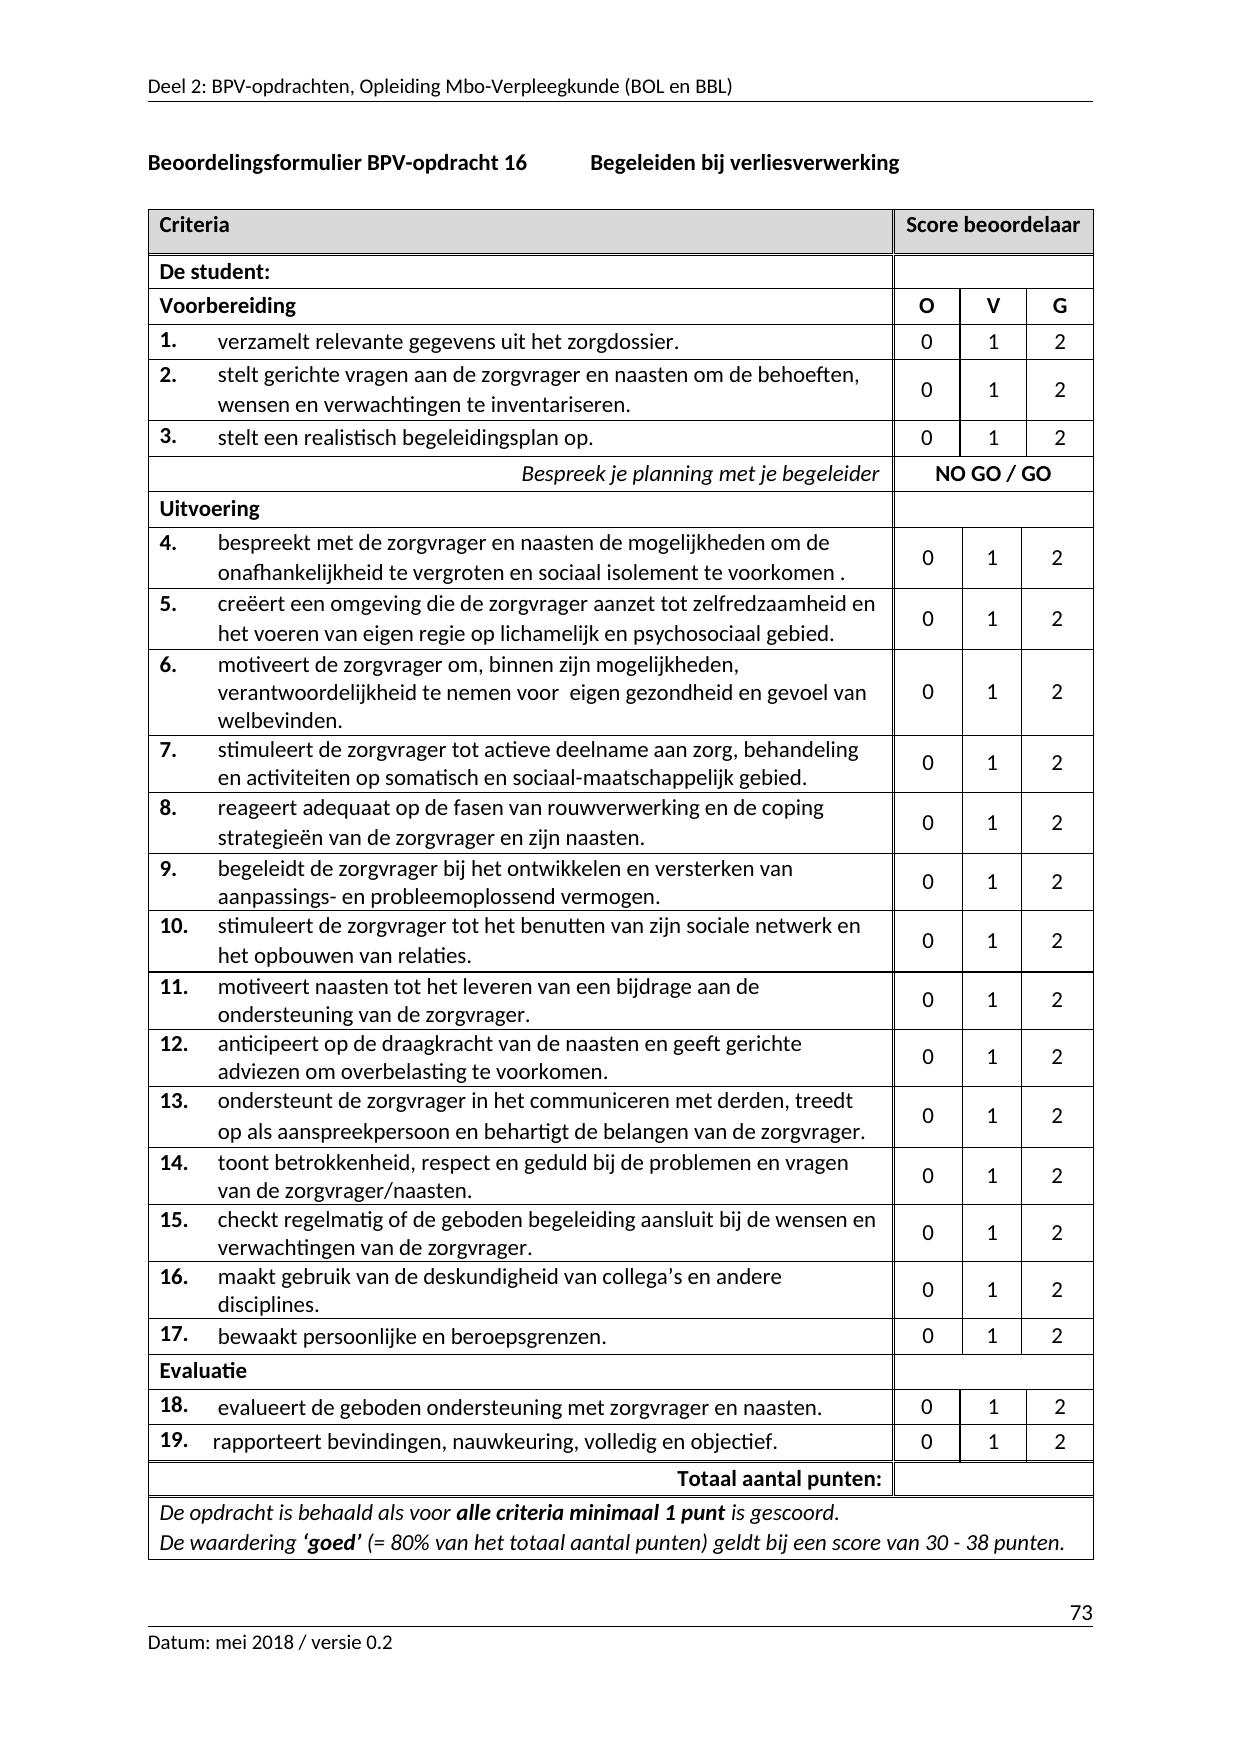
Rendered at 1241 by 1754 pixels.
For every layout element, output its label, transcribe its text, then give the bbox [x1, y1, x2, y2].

table_cell 0 [895, 421, 959, 456]
table_cell [895, 1463, 1093, 1495]
table_cell verzamelt relevante gegevens uit het zorgdossier. [206, 325, 892, 359]
table_cell stimuleert de zorgvrager tot het benutten van zijn sociale netwerk en het opbouwen van relaties. [206, 911, 892, 971]
table_cell 0 [895, 1205, 962, 1261]
table_cell 0 [895, 360, 959, 420]
table_cell reageert adequaat op de fasen van rouwverwerking en de coping strategieën van de zorgvrager en zijn naasten. [206, 793, 892, 853]
table_cell Evaluatie [149, 1355, 892, 1389]
table_cell stelt een realistisch begeleidingsplan op. [206, 421, 892, 456]
table_cell 0 [895, 1030, 962, 1086]
table_cell 1. [149, 325, 206, 359]
table_cell 9. [149, 854, 206, 910]
table_header Criteria [149, 210, 892, 253]
table_cell 2 [1022, 1319, 1093, 1353]
table_cell motiveert naasten tot het leveren van een bijdrage aan de ondersteuning van de zorgvrager. [206, 973, 892, 1028]
table_cell Voorbereiding [149, 289, 892, 324]
table_cell stimuleert de zorgvrager tot actieve deelname aan zorg, behandeling en activiteiten op somatisch en sociaal-maatschappelijk gebied. [206, 736, 892, 792]
table_cell 14. [149, 1148, 206, 1204]
table_cell stelt gerichte vragen aan de zorgvrager en naasten om de behoeften, wensen en verwachtingen te inventariseren. [206, 360, 892, 420]
table_cell 2 [1027, 421, 1093, 456]
table_cell toont betrokkenheid, respect en geduld bij de problemen en vragen van de zorgvrager/naasten. [206, 1148, 892, 1204]
table_cell De opdracht is behaald als voor alle criteria minimaal 1 punt is gescoord. De waardering ‘goed’ (= 80% van het totaal aantal punten) geldt bij een score van 30 - 38 punten. [149, 1498, 1093, 1559]
table_cell 0 [895, 793, 962, 853]
table_cell maakt gebruik van de deskundigheid van collega’s en andere disciplines. [206, 1262, 892, 1318]
table_cell 17. [149, 1319, 206, 1353]
table_cell Bespreek je planning met je begeleider [206, 457, 892, 491]
table_cell 15. [149, 1205, 206, 1261]
table_cell Totaal aantal punten: [149, 1463, 892, 1495]
table_cell 0 [895, 1390, 959, 1424]
table_cell evalueert de geboden ondersteuning met zorgvrager en naasten. [206, 1390, 892, 1424]
table_cell 0 [895, 854, 962, 910]
table_cell [149, 457, 206, 491]
table_cell bewaakt persoonlijke en beroepsgrenzen. [206, 1319, 892, 1353]
table_cell 0 [895, 1148, 962, 1204]
table_cell 1 [963, 650, 1021, 734]
table_cell 2 [1022, 793, 1093, 853]
table_cell 1 [963, 736, 1021, 792]
table_cell motiveert de zorgvrager om, binnen zijn mogelijkheden, verantwoordelijkheid te nemen voor eigen gezondheid en gevoel van welbevinden. [206, 650, 892, 734]
table_header Score beoordelaar [895, 210, 1093, 253]
table_cell G [1027, 289, 1093, 324]
table_cell 4. [149, 528, 206, 588]
table_cell 2 [1022, 973, 1093, 1028]
table_cell 2 [1022, 1030, 1093, 1086]
table_cell 12. [149, 1030, 206, 1086]
text Beoordelingsformulier BPV-opdracht 16 Begeleiden bij verliesverwerking [148, 148, 1093, 176]
table_cell 0 [895, 973, 962, 1028]
table_cell 0 [895, 528, 962, 588]
table_cell 2. [149, 360, 206, 420]
table_cell 16. [149, 1262, 206, 1318]
table_cell 1 [963, 1030, 1021, 1086]
table_cell 1 [961, 360, 1026, 420]
table_cell 0 [895, 1262, 962, 1318]
table_cell 2 [1022, 854, 1093, 910]
table_cell 1 [961, 1390, 1026, 1424]
table_cell 0 [895, 736, 962, 792]
table_cell 2 [1022, 736, 1093, 792]
table_cell V [961, 289, 1026, 324]
table_cell 2 [1027, 360, 1093, 420]
table_cell [895, 492, 1093, 527]
table_cell 2 [1027, 1425, 1093, 1460]
table_cell 2 [1022, 1262, 1093, 1318]
table_cell 1 [963, 973, 1021, 1028]
table_cell 1 [963, 854, 1021, 910]
table_cell rapporteert bevindingen, nauwkeuring, volledig en objectief. [206, 1425, 892, 1460]
table_cell 1 [961, 1425, 1026, 1460]
table_cell 1 [963, 1262, 1021, 1318]
table_cell 2 [1022, 589, 1093, 649]
table_cell 18. [149, 1390, 206, 1424]
table_cell begeleidt de zorgvrager bij het ontwikkelen en versterken van aanpassings- en probleemoplossend vermogen. [206, 854, 892, 910]
table_cell 0 [895, 1087, 962, 1147]
table_cell [895, 1355, 1093, 1389]
table_cell 13. [149, 1087, 206, 1147]
table_cell 1 [963, 589, 1021, 649]
table_cell 7. [149, 736, 206, 792]
table_cell 0 [895, 650, 962, 734]
table_cell ondersteunt de zorgvrager in het communiceren met derden, treedt op als aanspreekpersoon en behartigt de belangen van de zorgvrager. [206, 1087, 892, 1147]
table_cell 1 [961, 421, 1026, 456]
table_cell 10. [149, 911, 206, 971]
table_cell De student: [149, 256, 892, 288]
table_cell 0 [895, 1425, 959, 1460]
table_cell 2 [1022, 911, 1093, 971]
table_cell 1 [963, 1319, 1021, 1353]
table_cell 2 [1027, 1390, 1093, 1424]
table_cell Uitvoering [149, 492, 892, 527]
table_cell 5. [149, 589, 206, 649]
table_cell NO GO / GO [895, 457, 1093, 491]
table_cell 2 [1027, 325, 1093, 359]
table_cell bespreekt met de zorgvrager en naasten de mogelijkheden om de onafhankelijkheid te vergroten en sociaal isolement te voorkomen . [206, 528, 892, 588]
table_cell 2 [1022, 528, 1093, 588]
table_cell checkt regelmatig of de geboden begeleiding aansluit bij de wensen en verwachtingen van de zorgvrager. [206, 1205, 892, 1261]
table_cell 2 [1022, 1148, 1093, 1204]
table_cell anticipeert op de draagkracht van de naasten en geeft gerichte adviezen om overbelasting te voorkomen. [206, 1030, 892, 1086]
table_cell 11. [149, 973, 206, 1028]
table_cell 6. [149, 650, 206, 734]
table_cell 0 [895, 589, 962, 649]
table_cell [895, 256, 1093, 288]
table_cell 8. [149, 793, 206, 853]
table_cell 1 [963, 1205, 1021, 1261]
table_cell 0 [895, 911, 962, 971]
table_cell 1 [963, 911, 1021, 971]
table_cell 1 [961, 325, 1026, 359]
table_cell creëert een omgeving die de zorgvrager aanzet tot zelfredzaamheid en het voeren van eigen regie op lichamelijk en psychosociaal gebied. [206, 589, 892, 649]
table_cell 1 [963, 793, 1021, 853]
table_cell 2 [1022, 1087, 1093, 1147]
table_cell 2 [1022, 1205, 1093, 1261]
table_cell 1 [963, 1148, 1021, 1204]
table_cell 3. [149, 421, 206, 456]
table_cell 2 [1022, 650, 1093, 734]
table_cell 0 [895, 1319, 962, 1353]
table_cell 1 [963, 1087, 1021, 1147]
table_cell 1 [963, 528, 1021, 588]
table_cell 0 [895, 325, 959, 359]
table_cell O [895, 289, 959, 324]
table_cell 19. [149, 1425, 206, 1460]
